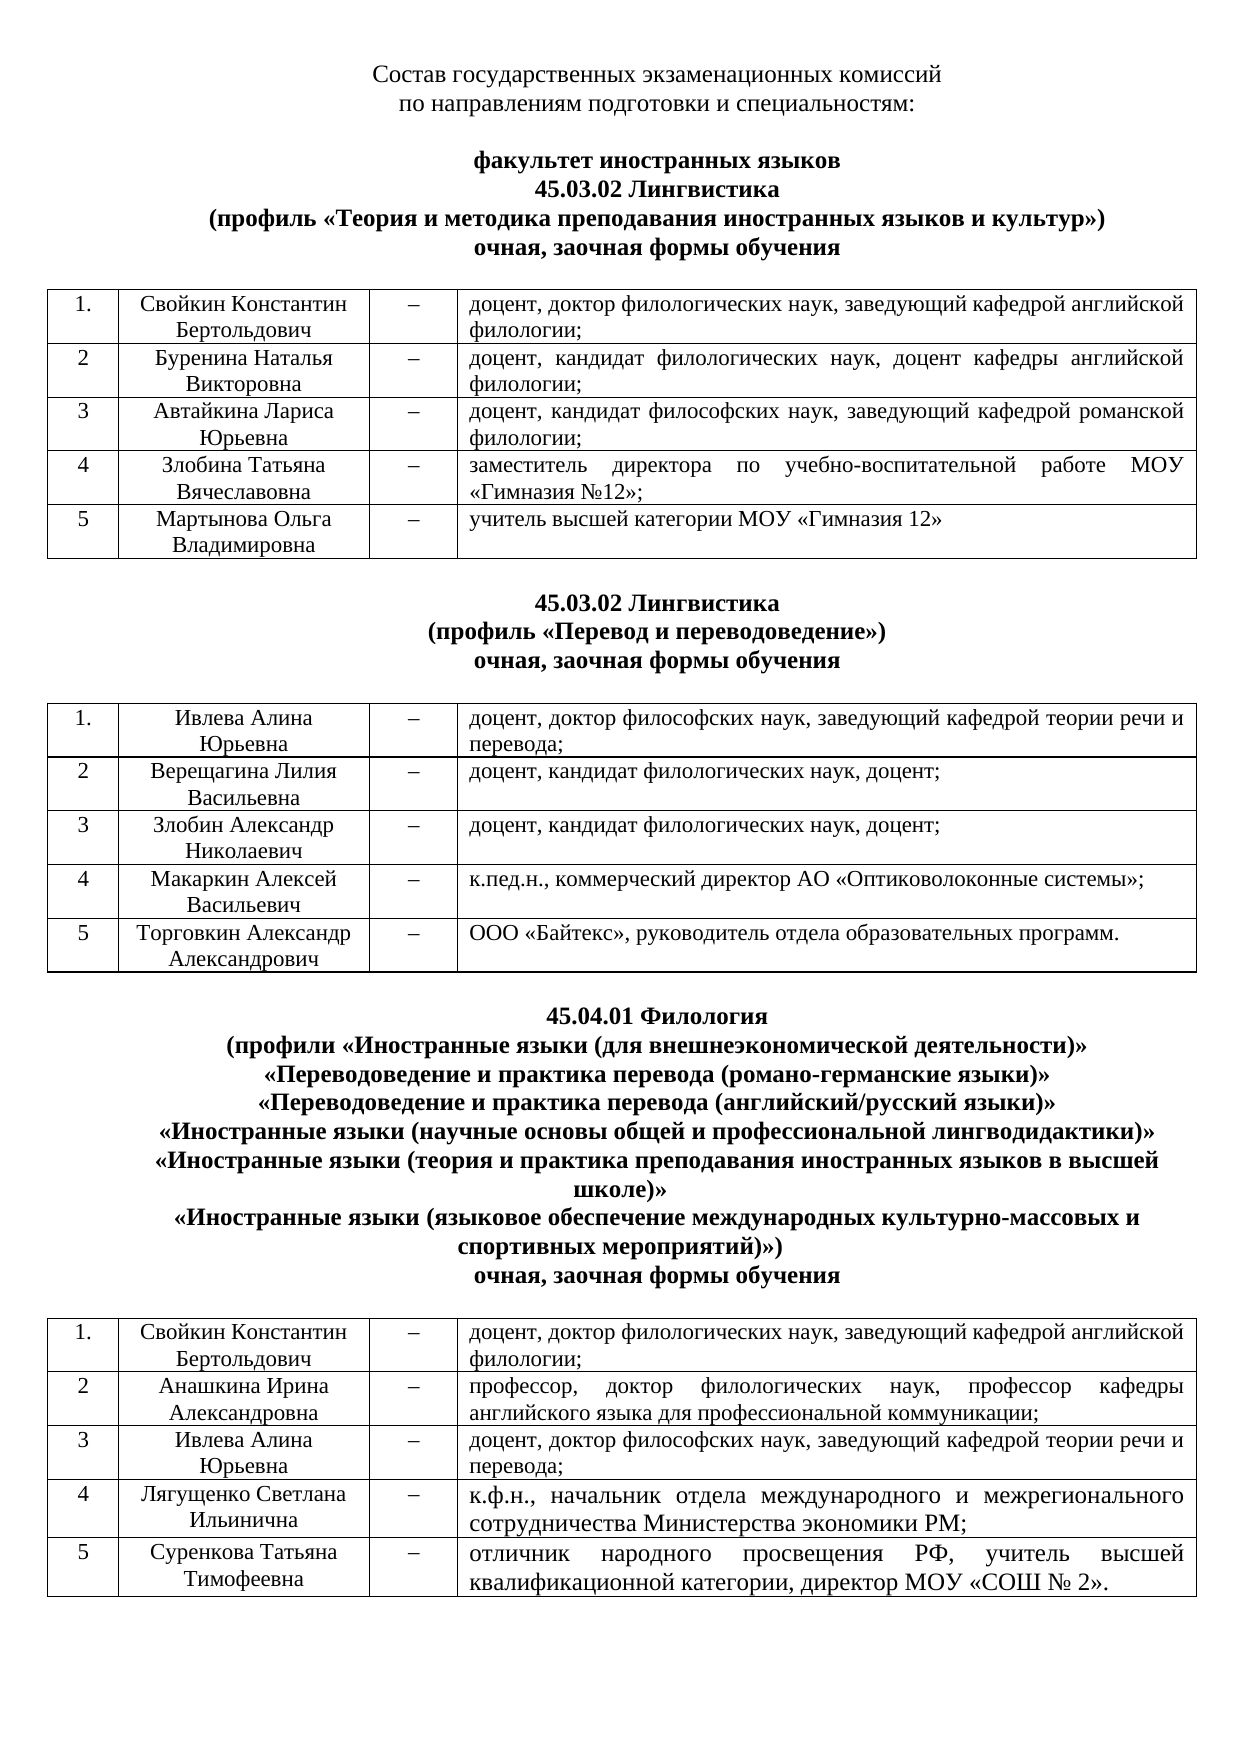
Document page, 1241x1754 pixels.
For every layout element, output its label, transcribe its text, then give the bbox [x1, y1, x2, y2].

table_cell – [370, 758, 457, 810]
table_cell 2 [48, 1372, 118, 1425]
table_cell 5 [48, 919, 118, 971]
table_cell – [370, 344, 457, 397]
text очная, заочная формы обучения [59, 1260, 1181, 1289]
text «Иностранные языки (научные основы общей и профессиональной лингводидактики)» [59, 1116, 1181, 1145]
table_cell доцент, кандидат филологических наук, доцент; [458, 758, 1196, 810]
table_cell – [370, 1372, 457, 1425]
table_cell Злобин Александр Николаевич [119, 811, 369, 864]
table_cell – [370, 919, 457, 971]
table_cell к.ф.н., начальник отдела международного и межрегионального сотрудничества Министерства экономики РМ; [458, 1480, 1196, 1537]
table_header Свойкин Константин Бертольдович [119, 290, 369, 343]
table_cell 2 [48, 758, 118, 810]
table_cell 4 [48, 451, 118, 504]
table_header – [370, 1319, 457, 1371]
table_cell Автайкина Лариса Юрьевна [119, 398, 369, 450]
text Состав государственных экзаменационных комиссий [59, 59, 1181, 88]
text очная, заочная формы обучения [59, 645, 1181, 674]
table_cell учитель высшей категории МОУ «Гимназия 12» [458, 505, 1196, 558]
table_cell доцент, кандидат филологических наук, доцент; [458, 811, 1196, 864]
table_header 1. [48, 290, 118, 343]
table_cell Лягущенко Светлана Ильинична [119, 1480, 369, 1537]
table_header доцент, доктор филологических наук, заведующий кафедрой английской филологии; [458, 1319, 1196, 1371]
table_cell Мартынова Ольга Владимировна [119, 505, 172, 558]
table_cell Макаркин Алексей Васильевич [119, 865, 369, 918]
table_cell Торговкин Александр Александрович [119, 919, 168, 971]
table_cell Злобина Татьяна Вячеславовна [119, 451, 369, 504]
table_cell к.пед.н., коммерческий директор АО «Оптиковолоконные системы»; [458, 865, 1196, 918]
table_cell профессор, доктор филологических наук, профессор кафедры английского языка для профессиональной коммуникации; [458, 1372, 1196, 1425]
table_cell 3 [48, 1426, 118, 1479]
table_cell – [370, 1538, 457, 1596]
table_header – [370, 290, 457, 343]
table_cell отличник народного просвещения РФ, учитель высшей квалификационной категории, директор МОУ «СОШ № 2». [458, 1538, 1196, 1596]
table_cell заместитель директора по учебно-воспитательной работе МОУ «Гимназия №12»; [458, 451, 1196, 504]
table_cell – [370, 505, 457, 558]
table_header доцент, доктор филологических наук, заведующий кафедрой английской филологии; [458, 290, 1196, 343]
table_cell Мартынова Ольга Владимировна [316, 505, 369, 558]
table_cell 3 [48, 398, 118, 450]
text (профиль «Теория и методика преподавания иностранных языков и культур») [59, 203, 1181, 232]
text по направлениям подготовки и специальностям: [59, 88, 1181, 117]
table_cell доцент, кандидат филологических наук, доцент кафедры английской филологии; [458, 344, 1196, 397]
text «Переводоведение и практика перевода (романо-германские языки)» [59, 1059, 1181, 1087]
table_cell Верещагина Лилия Васильевна [119, 758, 369, 810]
text «Переводоведение и практика перевода (английский/русский языки)» [59, 1087, 1181, 1116]
table_cell – [370, 451, 457, 504]
text 45.03.02 Лингвистика [59, 174, 1181, 203]
text (профили «Иностранные языки (для внешнеэкономической деятельности)» [59, 1030, 1181, 1059]
table_cell – [370, 811, 457, 864]
table_header доцент, доктор философских наук, заведующий кафедрой теории речи и перевода; [458, 704, 1196, 756]
table_cell – [370, 398, 457, 450]
table_cell 5 [48, 1538, 118, 1596]
text «Иностранные языки (языковое обеспечение международных культурно-массовых и спортивных мероприятий)») [59, 1202, 1181, 1260]
table_cell Буренина Наталья Викторовна [119, 344, 369, 397]
table_header 1. [48, 704, 118, 756]
table_cell Суренкова Татьяна Тимофеевна [119, 1538, 369, 1596]
table_cell доцент, доктор философских наук, заведующий кафедрой теории речи и перевода; [458, 1426, 1196, 1479]
text 45.03.02 Лингвистика [59, 588, 1181, 616]
table_cell 4 [48, 865, 118, 918]
table_header 1. [48, 1319, 118, 1371]
table_header – [370, 704, 457, 756]
table_header Свойкин Константин Бертольдович [119, 1319, 369, 1371]
text (профиль «Перевод и переводоведение») [59, 616, 1181, 645]
table_cell Торговкин Александр Александрович [319, 919, 369, 971]
table_cell – [370, 865, 457, 918]
text «Иностранные языки (теория и практика преподавания иностранных языков в высшей школе)» [59, 1145, 1181, 1202]
table_cell 5 [48, 505, 118, 558]
table_cell доцент, кандидат философских наук, заведующий кафедрой романской филологии; [458, 398, 1196, 450]
table_cell 4 [48, 1480, 118, 1537]
table_cell ООО «Байтекс», руководитель отдела образовательных программ. [458, 919, 1196, 971]
table_cell 3 [48, 811, 118, 864]
text факультет иностранных языков [59, 145, 1181, 174]
table_cell 2 [48, 344, 118, 397]
table_cell – [370, 1426, 457, 1479]
text очная, заочная формы обучения [59, 232, 1181, 260]
table_header Ивлева Алина Юрьевна [119, 704, 369, 756]
text 45.04.01 Филология [59, 1001, 1181, 1030]
table_cell Анашкина Ирина Александровна [119, 1372, 369, 1425]
table_cell – [370, 1480, 457, 1537]
table_cell Ивлева Алина Юрьевна [119, 1426, 369, 1479]
